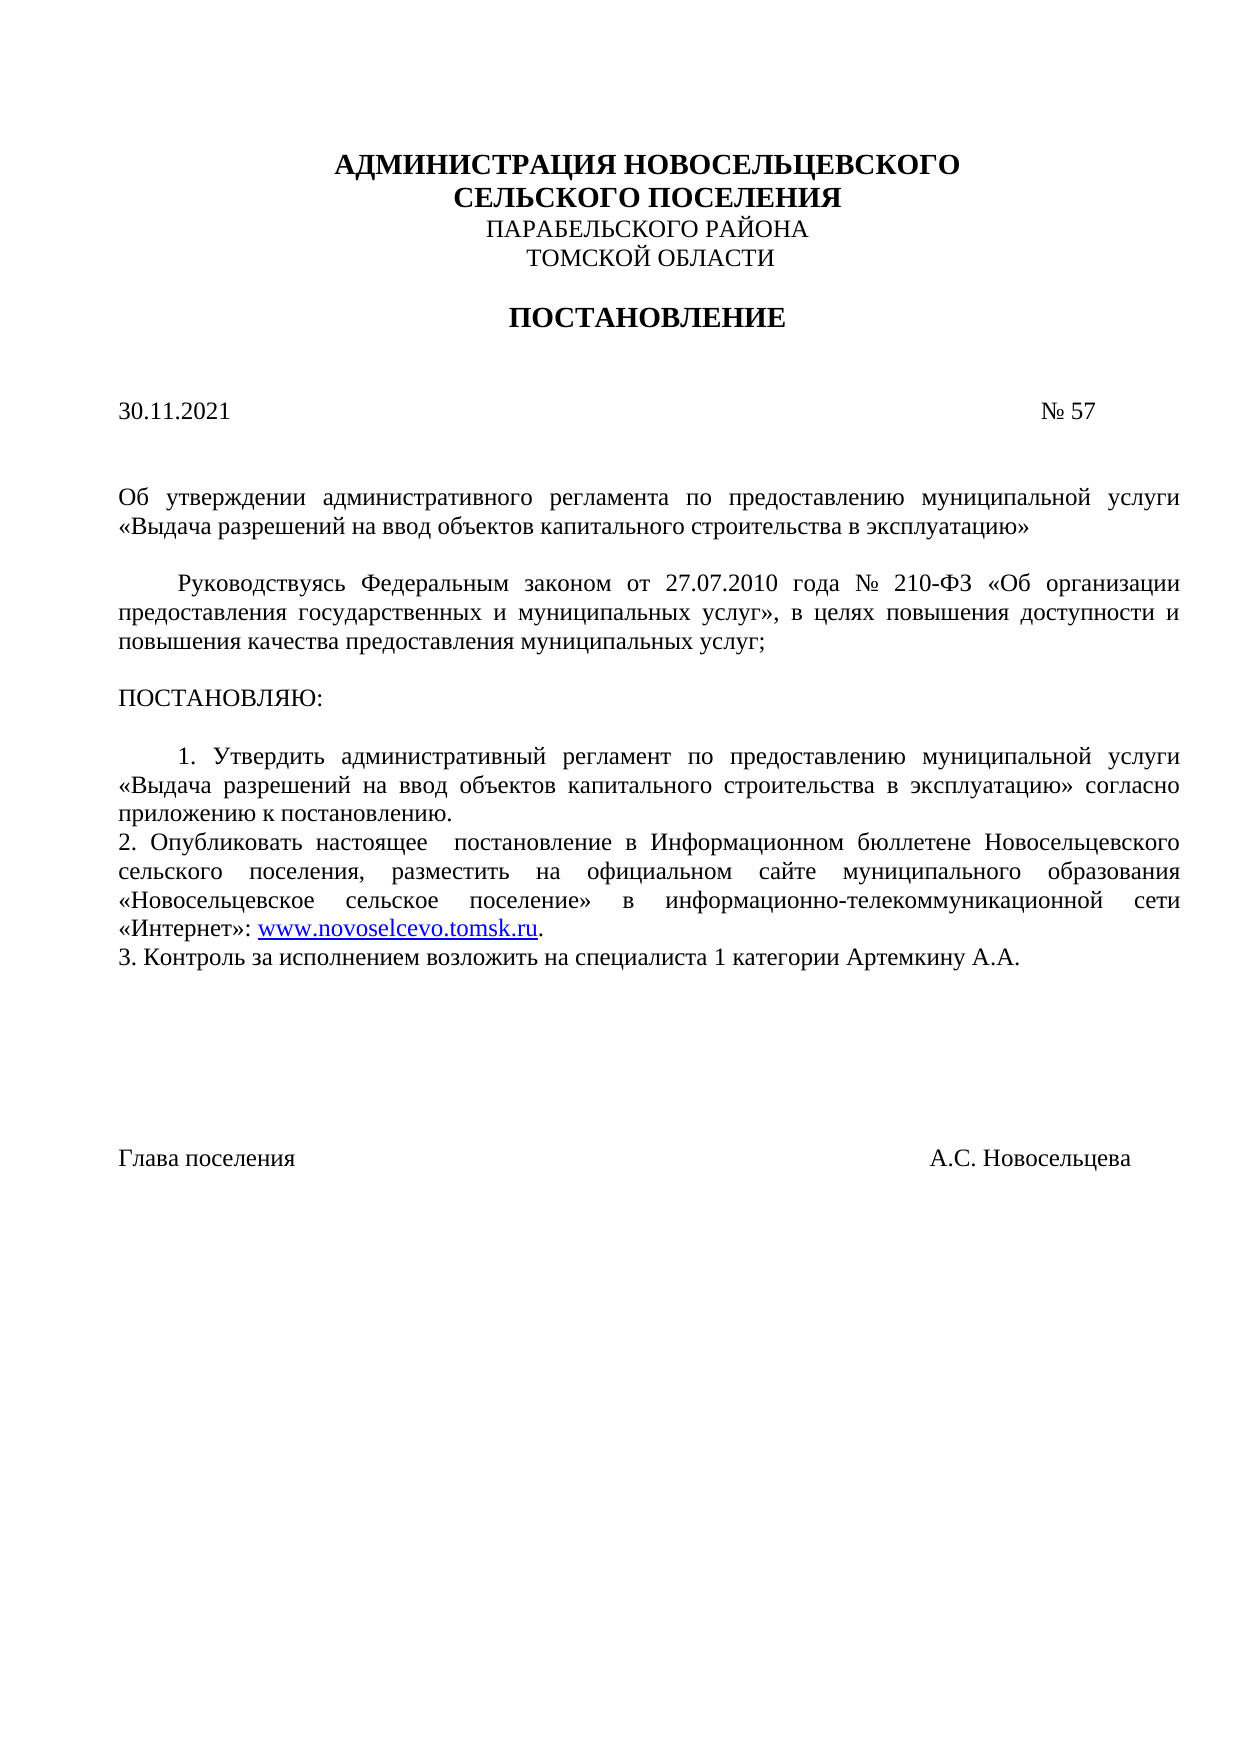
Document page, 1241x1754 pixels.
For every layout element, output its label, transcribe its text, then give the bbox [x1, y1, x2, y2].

text ПОСТАНОВЛЯЮ: [118, 683, 1181, 712]
subtitle Постановление [118, 300, 1177, 334]
text 2. Опубликовать настоящее постановление в Информационном бюллетене Новосельцевского сельского поселения, разместить на официальном сайте муниципального образования «Новосельцевское сельское поселение» в информационно-телекоммуникационной сети «Интернет»: www.novoselcevo.tomsk.ru. [118, 827, 1181, 942]
text 3. Контроль за исполнением возложить на специалиста 1 категории Артемкину А.А. [118, 942, 1181, 971]
text АДМИНИСТРАЦИЯ НОВОСЕЛЬЦЕВСКОГО [118, 147, 1177, 180]
text Руководствуясь Федеральным законом от 27.07.2010 года № 210-ФЗ «Об организации предоставления государственных и муниципальных услуг», в целях повышения доступности и повышения качества предоставления муниципальных услуг; [118, 568, 1181, 655]
text ПАРАБЕЛЬСКОГО РАЙОНА [118, 214, 1177, 243]
text Об утверждении административного регламента по предоставлению муниципальной услуги «Выдача разрешений на ввод объектов капитального строительства в эксплуатацию» [118, 482, 1181, 540]
text ТОМСКОЙ ОБЛАСТИ [118, 243, 1177, 271]
text 1. Утвердить административный регламент по предоставлению муниципальной услуги «Выдача разрешений на ввод объектов капитального строительства в эксплуатацию» согласно приложению к постановлению. [118, 741, 1181, 827]
text 30.11.2021 № 57 [118, 396, 1181, 425]
text Глава поселения А.С. Новосельцева [118, 1143, 1181, 1172]
text СЕЛЬСКОГО ПОСЕЛЕНИЯ [118, 180, 1177, 214]
